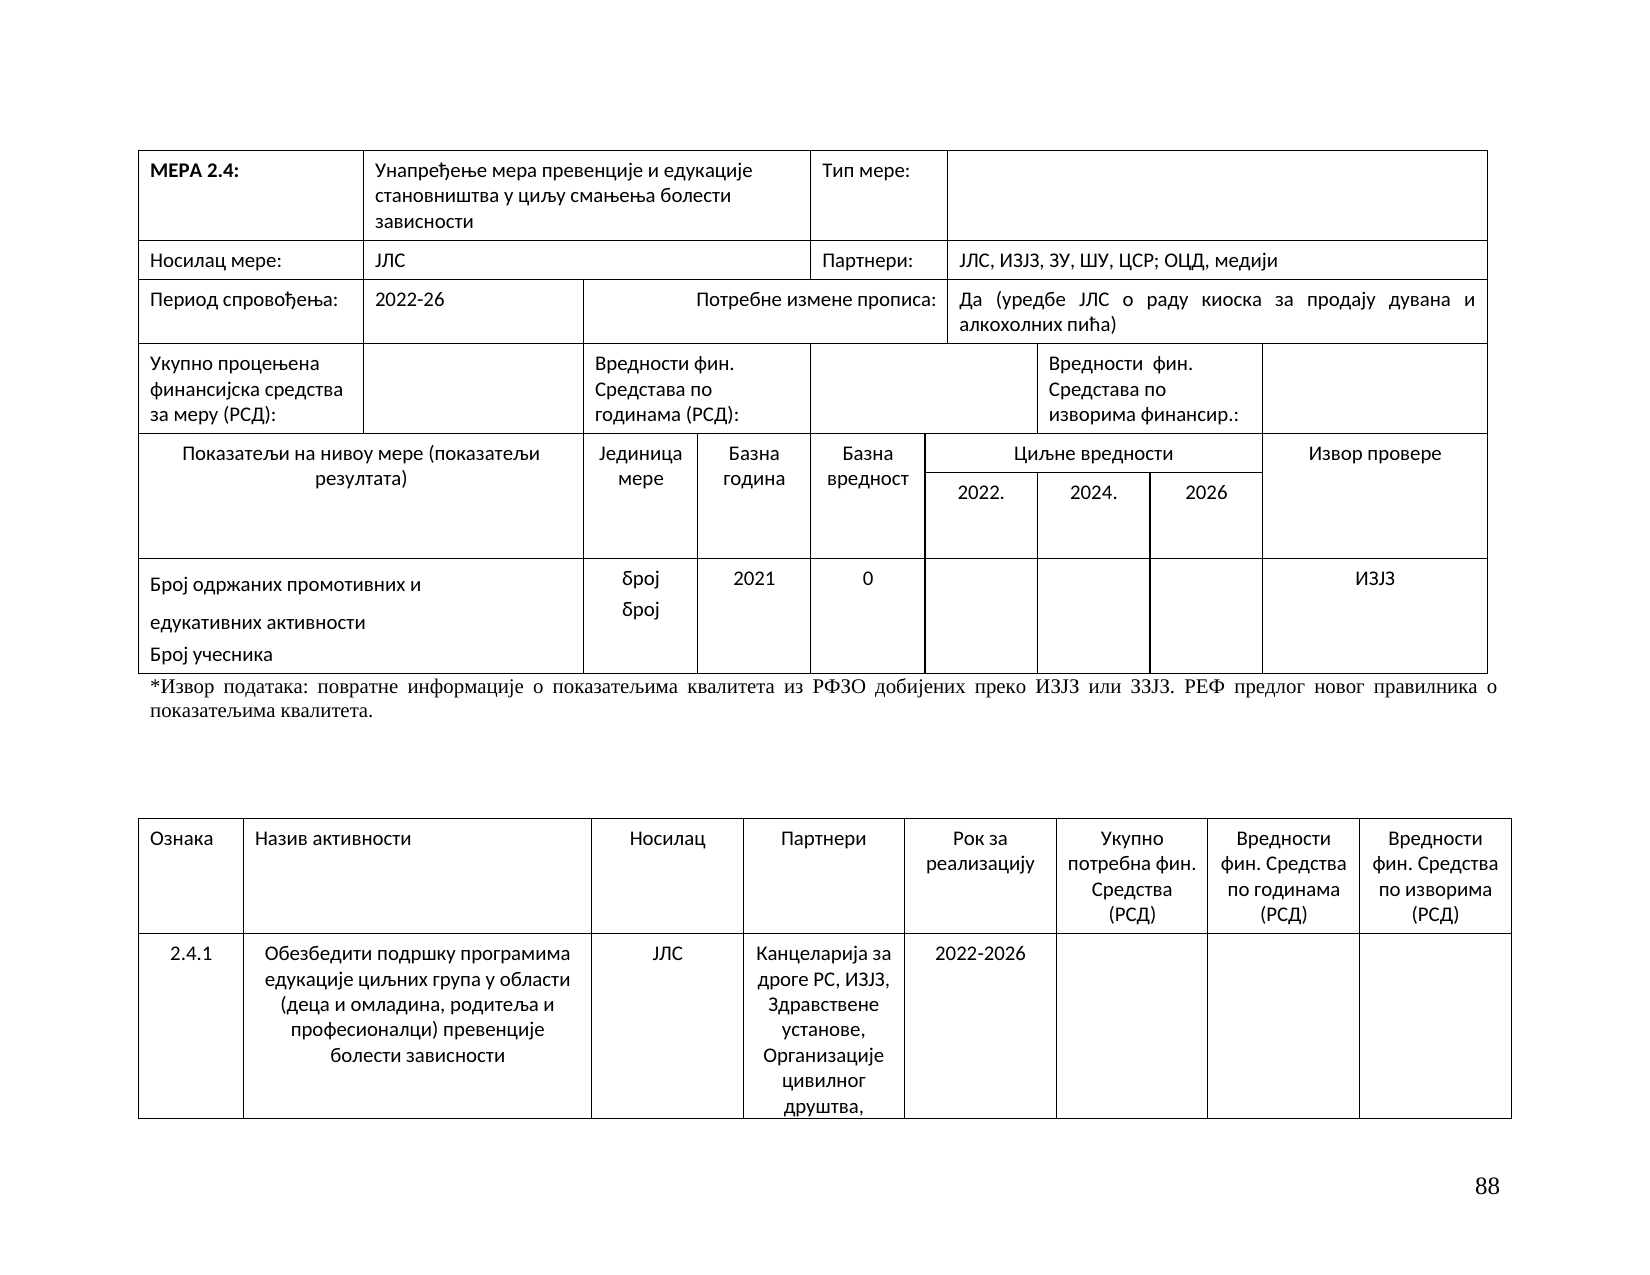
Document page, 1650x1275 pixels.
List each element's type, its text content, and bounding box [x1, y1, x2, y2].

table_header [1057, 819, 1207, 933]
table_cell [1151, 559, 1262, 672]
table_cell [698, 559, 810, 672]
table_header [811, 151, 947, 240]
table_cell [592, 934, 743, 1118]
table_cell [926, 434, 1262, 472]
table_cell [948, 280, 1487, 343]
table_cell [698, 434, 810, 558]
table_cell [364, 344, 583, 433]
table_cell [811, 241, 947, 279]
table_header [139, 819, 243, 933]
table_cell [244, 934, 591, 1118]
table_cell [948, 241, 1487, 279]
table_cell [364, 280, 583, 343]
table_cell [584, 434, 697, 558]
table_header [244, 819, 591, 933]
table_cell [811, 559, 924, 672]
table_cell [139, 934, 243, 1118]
text *Извор података: повратне информације о показатељима квалитета из РФЗО добијених преко ИЗЈЗ или ЗЗЈЗ. РЕФ предлог новог правилника о показатељима квалитета. [150, 673, 1500, 722]
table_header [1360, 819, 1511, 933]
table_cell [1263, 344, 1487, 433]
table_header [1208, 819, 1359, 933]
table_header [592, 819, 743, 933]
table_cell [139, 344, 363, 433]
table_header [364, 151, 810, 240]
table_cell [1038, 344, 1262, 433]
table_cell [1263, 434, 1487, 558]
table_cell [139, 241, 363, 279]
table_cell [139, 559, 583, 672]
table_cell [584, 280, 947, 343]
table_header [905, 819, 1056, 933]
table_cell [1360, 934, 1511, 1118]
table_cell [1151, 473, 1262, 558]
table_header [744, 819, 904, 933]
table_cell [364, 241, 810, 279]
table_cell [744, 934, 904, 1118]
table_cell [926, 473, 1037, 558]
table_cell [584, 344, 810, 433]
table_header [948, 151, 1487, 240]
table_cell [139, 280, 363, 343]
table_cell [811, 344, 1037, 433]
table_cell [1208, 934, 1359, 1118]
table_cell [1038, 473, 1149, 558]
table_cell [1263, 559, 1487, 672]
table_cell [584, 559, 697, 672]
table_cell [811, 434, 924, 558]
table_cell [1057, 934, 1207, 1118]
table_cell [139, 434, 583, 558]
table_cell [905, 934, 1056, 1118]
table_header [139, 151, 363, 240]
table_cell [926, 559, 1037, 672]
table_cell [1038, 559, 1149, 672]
